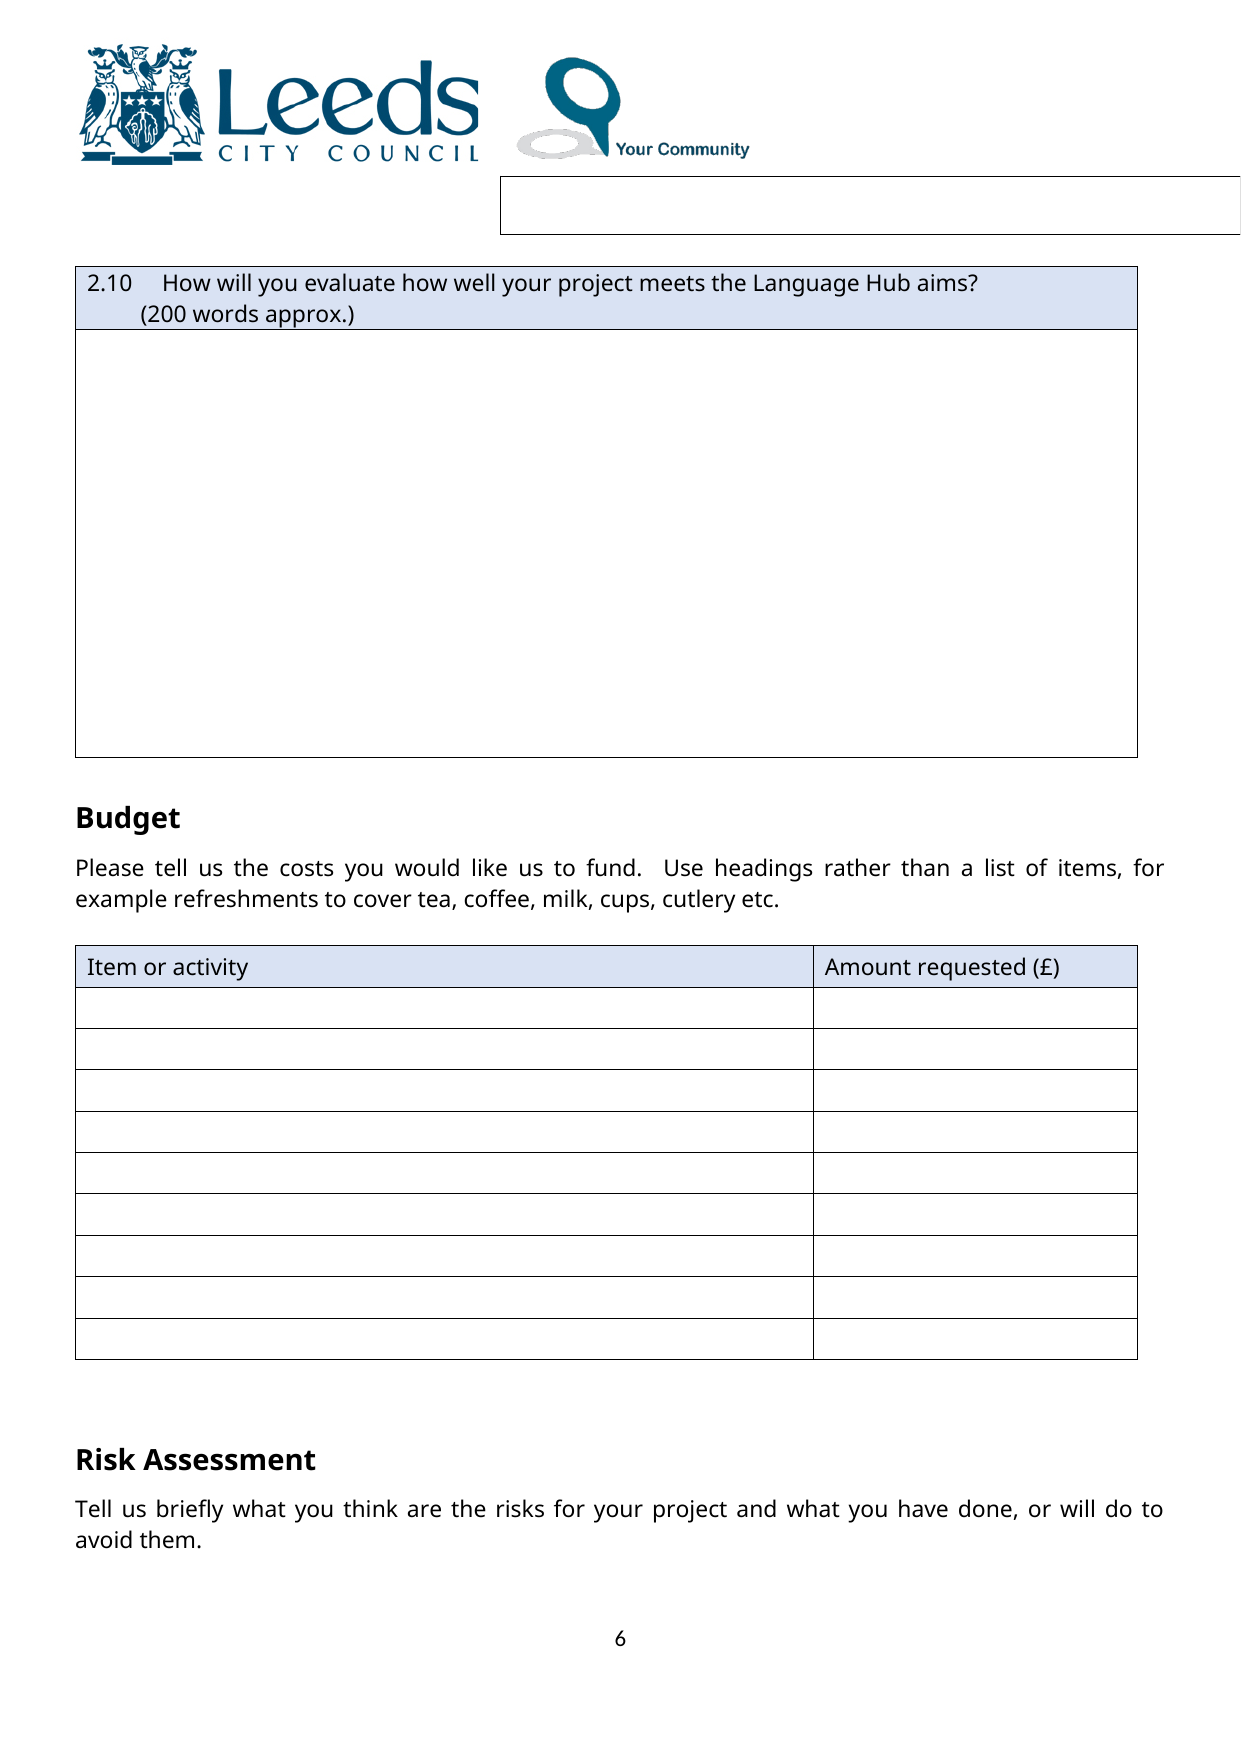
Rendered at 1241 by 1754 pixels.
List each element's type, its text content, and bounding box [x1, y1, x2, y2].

table_cell [814, 1236, 1137, 1276]
picture [510, 49, 758, 162]
table_cell [76, 1029, 813, 1069]
table_cell [814, 1194, 1137, 1235]
text Tell us briefly what you think are the risks for your project and what you have done, or will do to avoid them. [75, 1493, 1165, 1556]
table_cell [814, 1029, 1137, 1069]
table_cell [76, 1070, 813, 1111]
text Risk Assessment [75, 1439, 1165, 1479]
picture [447, 82, 478, 108]
table_cell [76, 1194, 813, 1235]
table_cell [814, 1319, 1137, 1359]
table_cell [814, 1153, 1137, 1193]
table_cell [76, 1319, 813, 1359]
table_cell [814, 1112, 1137, 1152]
table_cell [76, 1112, 813, 1152]
table_cell [814, 988, 1137, 1028]
text Budget [75, 798, 1165, 837]
table_header Item or activity [76, 946, 813, 987]
table_cell [501, 177, 1240, 233]
table_header How will you evaluate how well your project meets the Language Hub aims? (200 words approx.) [76, 267, 1137, 329]
table_cell [76, 988, 813, 1028]
table_cell [76, 330, 1137, 757]
text Please tell us the costs you would like us to fund. Use headings rather than a list of items, for example refreshments to cover tea, coffee, milk, cups, cutlery etc. [75, 851, 1165, 914]
table_cell [814, 1070, 1137, 1111]
table_cell [76, 1153, 813, 1193]
table_cell [814, 1277, 1137, 1317]
table_header Amount requested (£) [814, 946, 1137, 987]
table_cell [76, 1277, 813, 1317]
picture [75, 37, 478, 169]
table_cell [76, 1236, 813, 1276]
